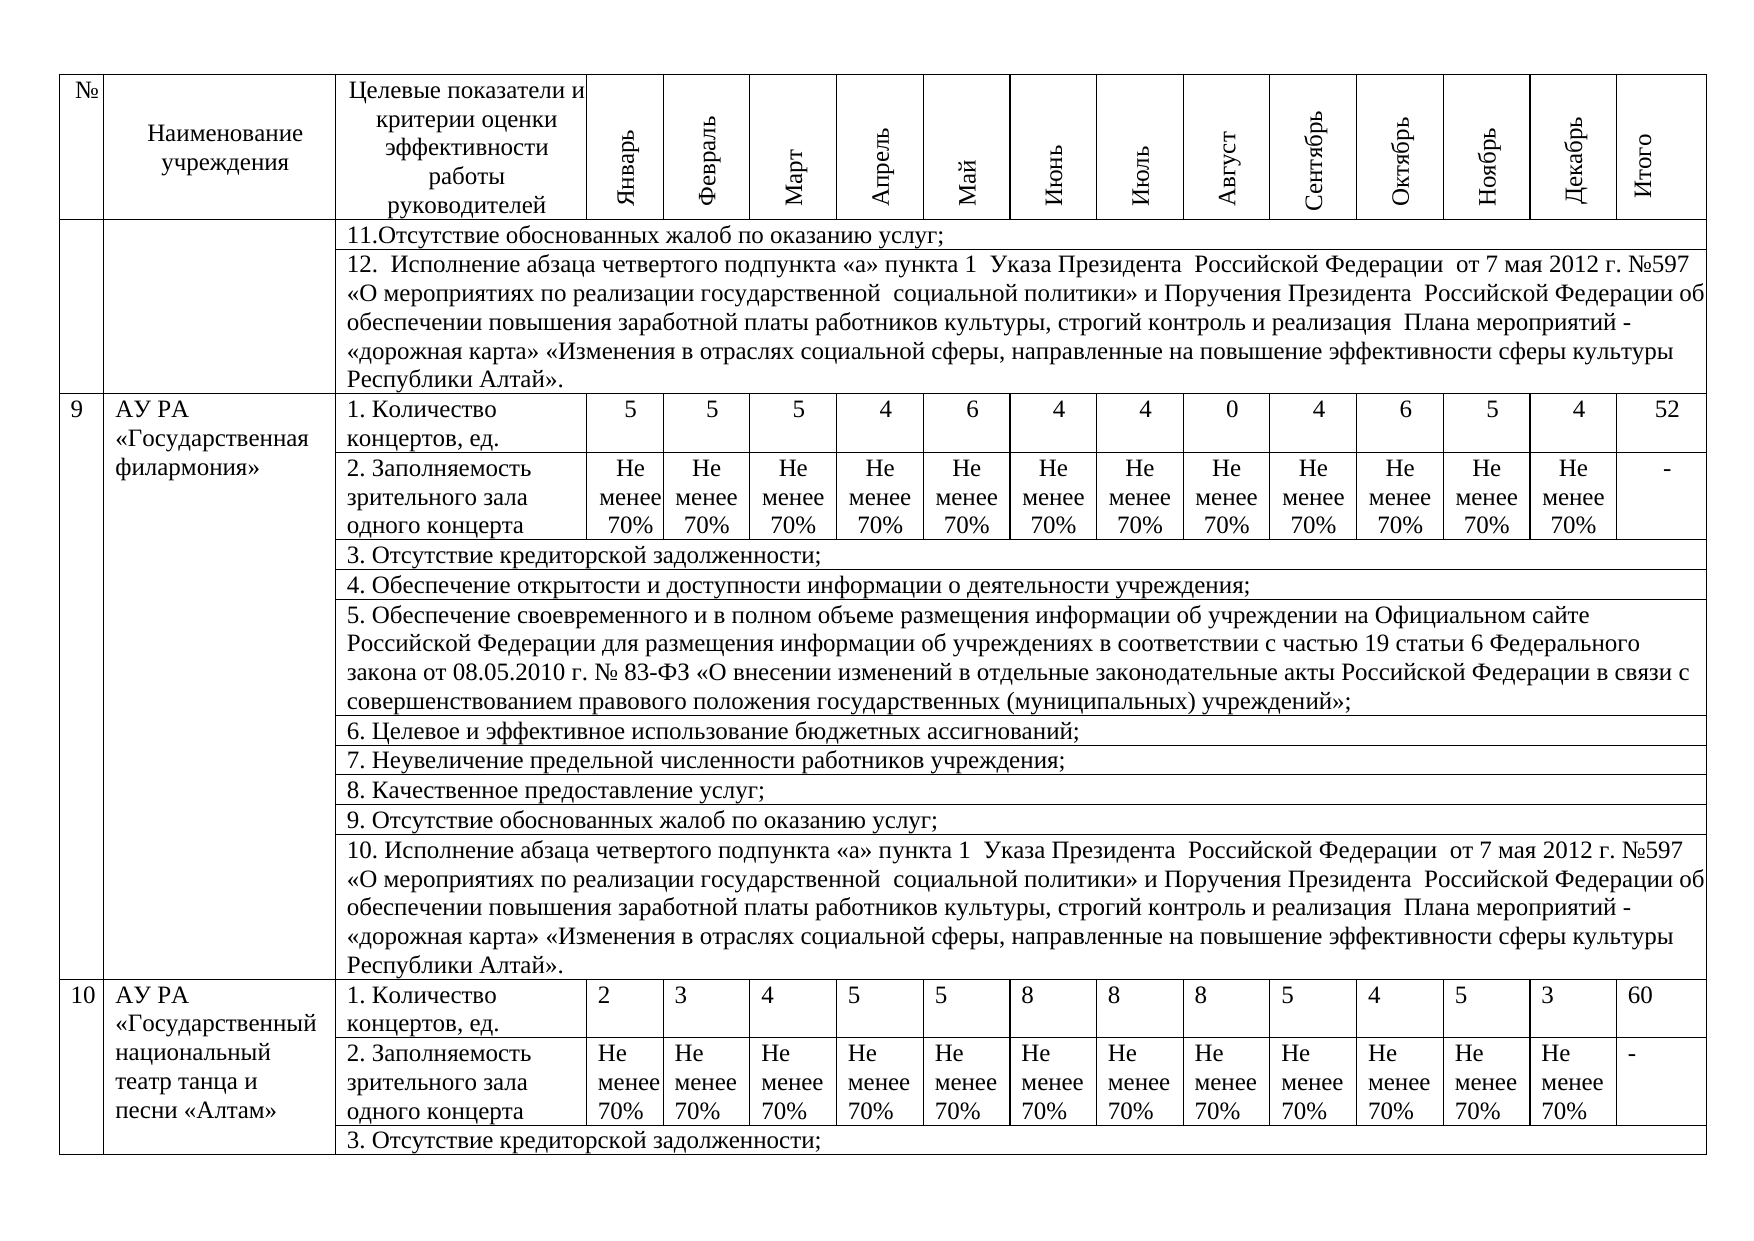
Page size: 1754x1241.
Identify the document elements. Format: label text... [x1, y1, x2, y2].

table_cell 3 [1531, 980, 1616, 1037]
table_header Июнь [1011, 75, 1096, 219]
table_cell Не менее 70% [1444, 453, 1529, 539]
table_cell 9. Отсутствие обоснованных жалоб по оказанию услуг; [336, 805, 1706, 834]
table_header Ноябрь [1444, 75, 1529, 219]
table_cell Не менее 70% [587, 1038, 663, 1124]
table_cell 4 [1097, 394, 1183, 452]
table_cell 8 [1097, 980, 1183, 1037]
table_cell 2. Заполняемость зрительного зала одного концерта [336, 453, 586, 539]
table_header Целевые показатели и критерии оценки эффективности работы руководителей [336, 75, 586, 219]
table_cell Не менее 70% [1444, 1038, 1529, 1124]
table_header Март [750, 75, 836, 219]
table_header Январь [587, 75, 663, 219]
table_cell 10 [60, 980, 103, 1154]
table_cell 10. Исполнение абзаца четвертого подпункта «а» пункта 1 Указа Президента Российской Федерации от 7 мая 2012 г. №597 «О мероприятиях по реализации государственной социальной политики» и Поручения Президента Российской Федерации об обеспечении повышения заработной платы работников культуры, строгий контроль и реализация Плана мероприятий - «дорожная карта» «Изменения в отраслях социальной сферы, направленные на повышение эффективности сферы культуры Республики Алтай». [336, 835, 1706, 979]
table_cell Не менее 70% [1184, 1038, 1269, 1124]
table_cell - [1617, 1038, 1706, 1124]
table_cell 1. Количество концертов, ед. [336, 394, 586, 452]
table_cell АУ РА «Государственная филармония» [104, 394, 335, 979]
table_cell 5 [1444, 394, 1529, 452]
table_cell 5 [1444, 980, 1529, 1037]
table_cell 2. Заполняемость зрительного зала одного концерта [336, 1038, 586, 1124]
table_cell 11.Отсутствие обоснованных жалоб по оказанию услуг; [336, 220, 1706, 248]
table_cell 4 [837, 394, 923, 452]
table_cell 5. Обеспечение своевременного и в полном объеме размещения информации об учреждении на Официальном сайте Российской Федерации для размещения информации об учреждениях в соответствии с частью 19 статьи 6 Федерального закона от 08.05.2010 г. № 83-ФЗ «О внесении изменений в отдельные законодательные акты Российской Федерации в связи с совершенствованием правового положения государственных (муниципальных) учреждений»; [336, 600, 1706, 715]
table_header Август [1184, 75, 1269, 219]
table_cell 52 [1617, 394, 1706, 452]
table_cell 8. Качественное предоставление услуг; [336, 775, 1706, 804]
table_cell 3. Отсутствие кредиторской задолженности; [336, 1126, 1706, 1154]
table_header Апрель [837, 75, 923, 219]
table_cell 5 [837, 980, 923, 1037]
table_cell 60 [1617, 980, 1706, 1037]
table_cell Не менее 70% [750, 453, 836, 539]
table_cell Не менее 70% [1531, 453, 1616, 539]
table_cell 8 [1184, 980, 1269, 1037]
table_cell Не менее 70% [1270, 1038, 1356, 1124]
table_cell - [1617, 453, 1706, 539]
table_cell Не менее 70% [664, 1038, 749, 1124]
table_cell 6 [1357, 394, 1443, 452]
table_cell 4 [750, 980, 836, 1037]
table_cell 5 [924, 980, 1009, 1037]
table_cell Не менее 70% [1531, 1038, 1616, 1124]
table_cell 4 [1270, 394, 1356, 452]
table_header Октябрь [1357, 75, 1443, 219]
table_cell 3 [664, 980, 749, 1037]
table_header Декабрь [1531, 75, 1616, 219]
table_cell Не менее 70% [750, 1038, 836, 1124]
table_cell Не менее 70% [1097, 1038, 1183, 1124]
table_header Май [924, 75, 1009, 219]
table_cell 3. Отсутствие кредиторской задолженности; [336, 540, 1706, 569]
table_header Февраль [664, 75, 749, 219]
table_cell 4 [1011, 394, 1096, 452]
table_cell Не менее 70% [1270, 453, 1356, 539]
table_cell 9 [60, 394, 103, 979]
table_header Наименование учреждения [104, 75, 335, 219]
table_header Сентябрь [1270, 75, 1356, 219]
table_cell Не менее 70% [837, 1038, 923, 1124]
table_cell 6 [924, 394, 1009, 452]
table_cell АУ РА «Государственный национальный театр танца и песни «Алтам» [104, 980, 335, 1154]
table_cell Не менее 70% [1011, 1038, 1096, 1124]
table_cell 5 [750, 394, 836, 452]
table_header Итого [1617, 75, 1706, 219]
table_cell 12. Исполнение абзаца четвертого подпункта «а» пункта 1 Указа Президента Российской Федерации от 7 мая 2012 г. №597 «О мероприятиях по реализации государственной социальной политики» и Поручения Президента Российской Федерации об обеспечении повышения заработной платы работников культуры, строгий контроль и реализация Плана мероприятий - «дорожная карта» «Изменения в отраслях социальной сферы, направленные на повышение эффективности сферы культуры Республики Алтай». [336, 250, 1706, 393]
table_cell 8 [1011, 980, 1096, 1037]
table_cell 5 [587, 394, 663, 452]
table_cell 5 [664, 394, 749, 452]
table_cell Не менее 70% [587, 453, 663, 539]
table_cell 5 [1270, 980, 1356, 1037]
table_cell 0 [1184, 394, 1269, 452]
table_cell 4 [1357, 980, 1443, 1037]
table_cell Не менее 70% [1357, 453, 1443, 539]
table_cell Не менее 70% [837, 453, 923, 539]
table_cell Не менее 70% [1011, 453, 1096, 539]
table_cell 6. Целевое и эффективное использование бюджетных ассигнований; [336, 716, 1706, 744]
table_cell Не менее 70% [1097, 453, 1183, 539]
table_cell Не менее 70% [1357, 1038, 1443, 1124]
table_cell 7. Неувеличение предельной численности работников учреждения; [336, 746, 1706, 774]
table_cell 2 [587, 980, 663, 1037]
table_cell 4. Обеспечение открытости и доступности информации о деятельности учреждения; [336, 570, 1706, 599]
table_header Июль [1097, 75, 1183, 219]
table_cell Не менее 70% [1184, 453, 1269, 539]
table_cell 1. Количество концертов, ед. [336, 980, 586, 1037]
table_cell Не менее 70% [664, 453, 749, 539]
table_cell Не менее 70% [924, 453, 1009, 539]
table_header № [60, 75, 103, 219]
table_cell 4 [1531, 394, 1616, 452]
table_cell Не менее 70% [924, 1038, 1009, 1124]
